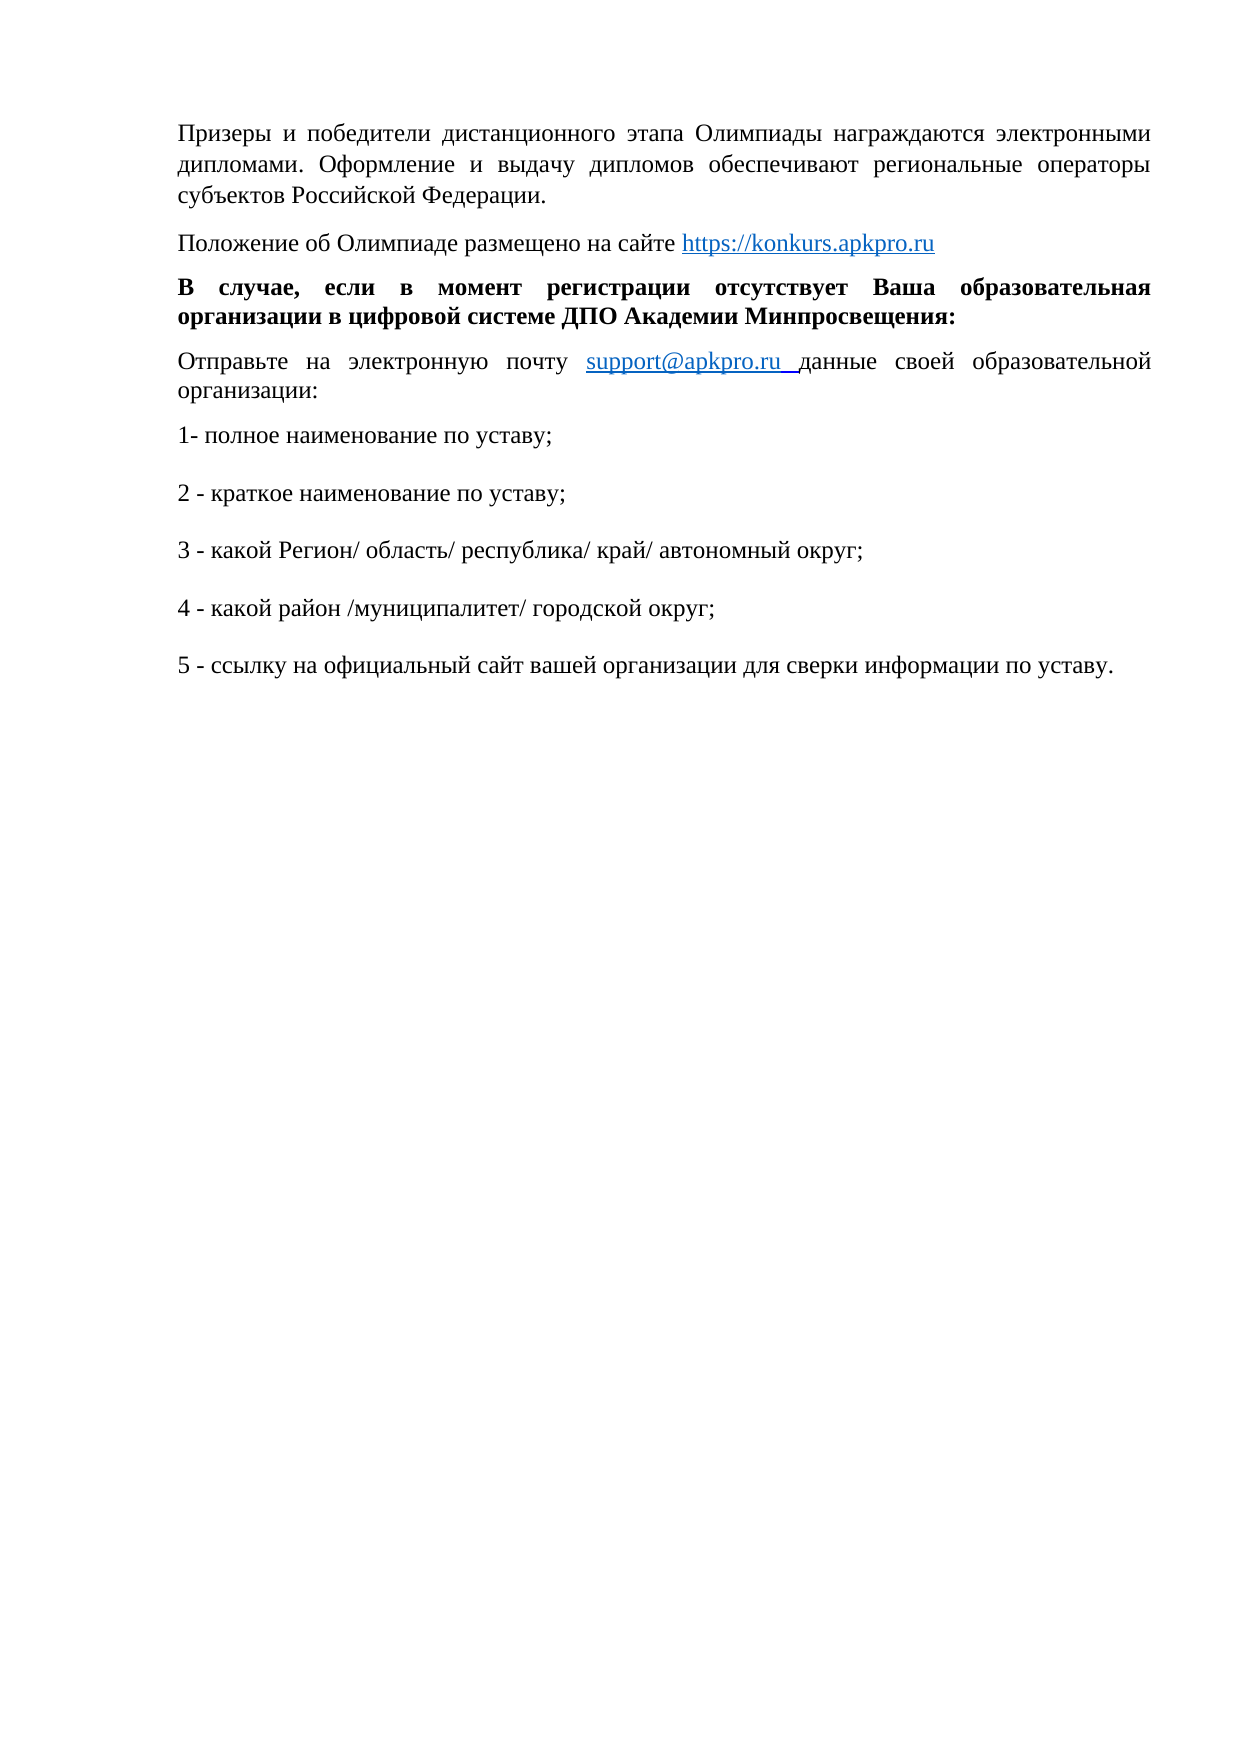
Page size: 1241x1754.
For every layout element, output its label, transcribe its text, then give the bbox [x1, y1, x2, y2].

text Отправьте на электронную почту support@apkpro.ru данные своей образовательной организации: [177, 346, 1152, 404]
text Призеры и победители дистанционного этапа Олимпиады награждаются электронными дипломами. Оформление и выдачу дипломов обеспечивают региональные операторы субъектов Российской Федерации. [177, 118, 1152, 209]
text 1- полное наименование по уставу; 2 - краткое наименование по уставу; 3 - какой Регион/ область/ республика/ край/ автономный округ; 4 - какой район /муниципалитет/ городской округ; 5 - ссылку на официальный сайт вашей организации для сверки информации по уставу. [177, 421, 1152, 679]
text Положение об Олимпиаде размещено на сайте https://konkurs.apkpro.ru [177, 228, 1152, 257]
text В случае, если в момент регистрации отсутствует Ваша образовательная организации в цифровой системе ДПО Академии Минпросвещения: [177, 272, 1152, 330]
